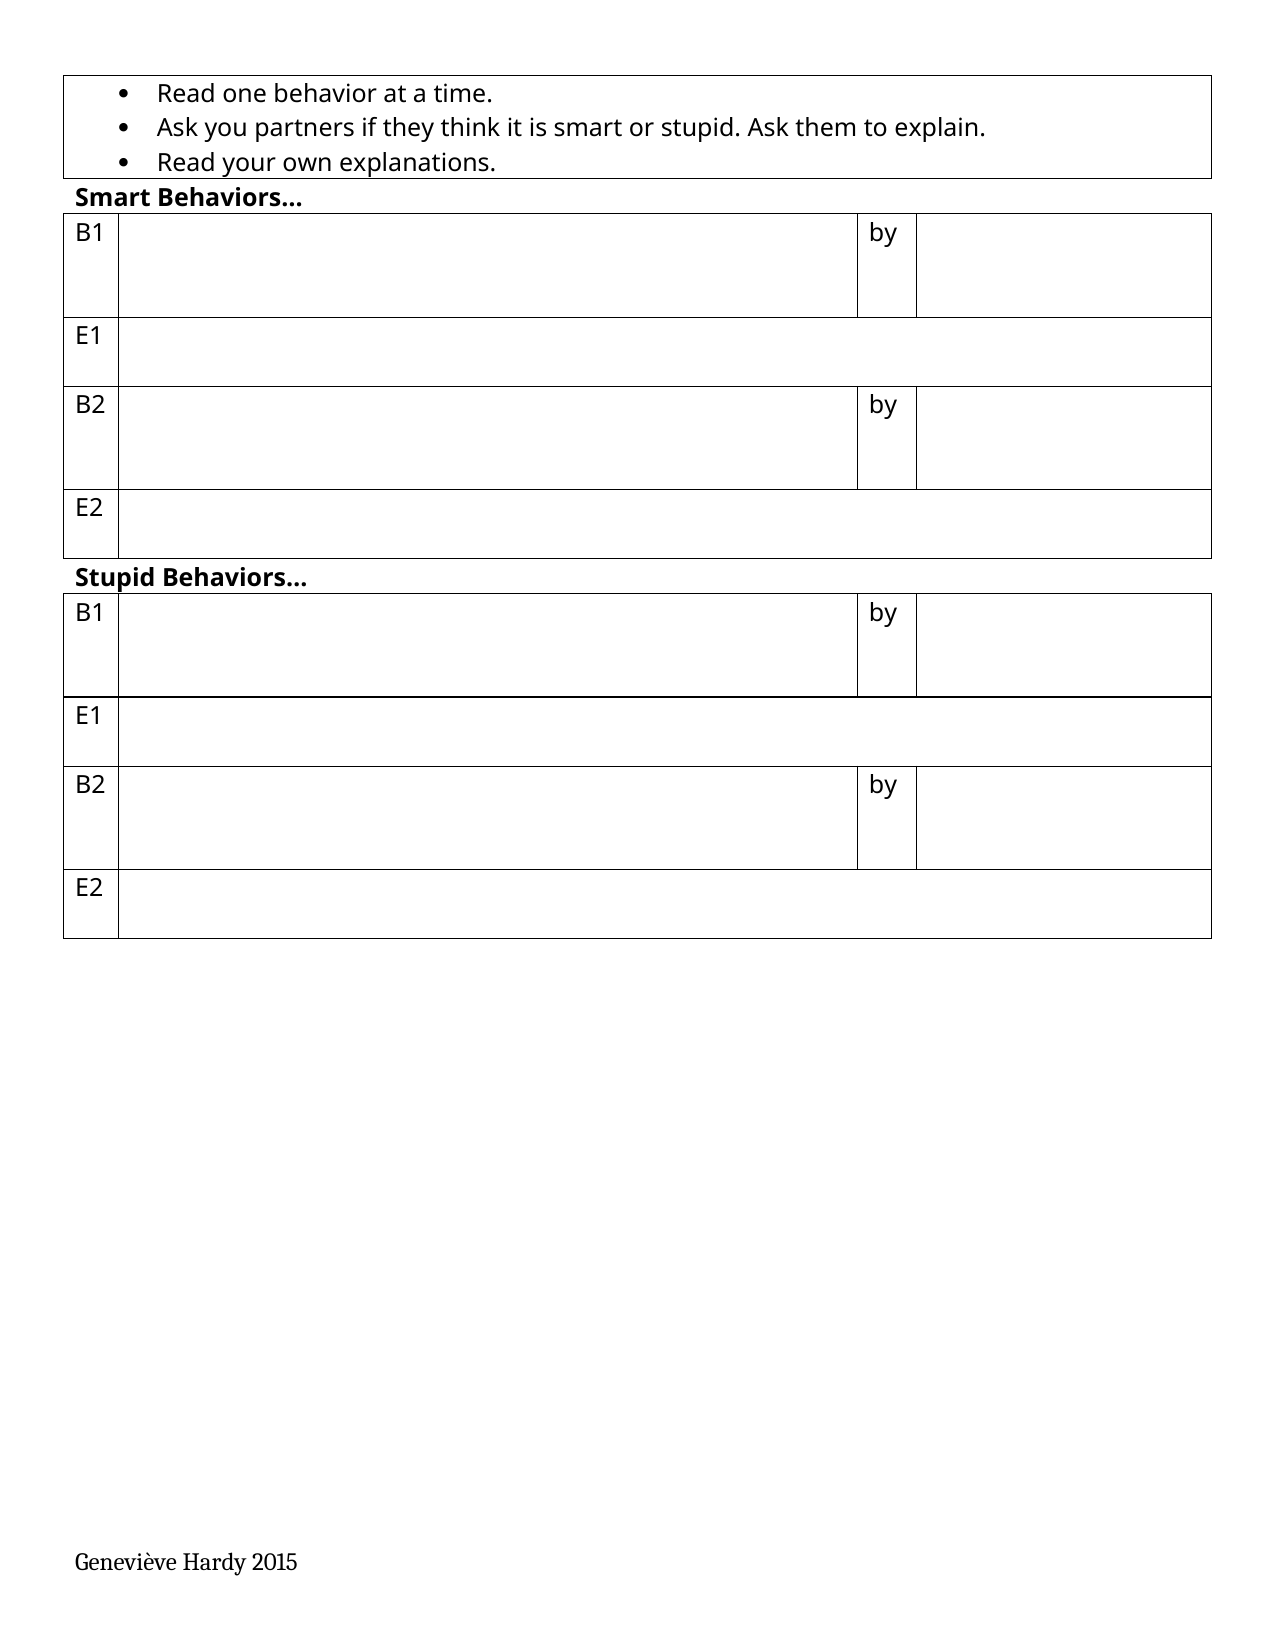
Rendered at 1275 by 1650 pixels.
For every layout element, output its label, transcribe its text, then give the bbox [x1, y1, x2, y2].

table_cell [119, 767, 857, 869]
text Stupid Behaviors… [75, 559, 1200, 593]
table_cell by [858, 767, 916, 869]
table_header B1 [64, 214, 118, 317]
table_cell E2 [64, 490, 118, 558]
table_header [119, 214, 857, 317]
table_cell [917, 387, 1211, 489]
table_cell E2 [64, 870, 118, 938]
table_cell B2 [64, 387, 118, 489]
table_cell [119, 698, 1211, 766]
table_cell E1 [64, 318, 118, 386]
text Smart Behaviors… [75, 179, 1200, 213]
table_header by [858, 594, 916, 696]
table_header B1 [64, 594, 118, 696]
table_cell [119, 490, 1211, 558]
table_cell E1 [64, 698, 118, 766]
table_cell B2 [64, 767, 118, 869]
table_header [917, 214, 1211, 317]
table_header [917, 594, 1211, 696]
table_cell by [858, 387, 916, 489]
table_header [119, 594, 857, 696]
table_cell [917, 767, 1211, 869]
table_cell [64, 76, 1211, 178]
table_header by [858, 214, 916, 317]
table_cell [119, 387, 857, 489]
table_cell [119, 318, 1211, 386]
table_cell [119, 870, 1211, 938]
